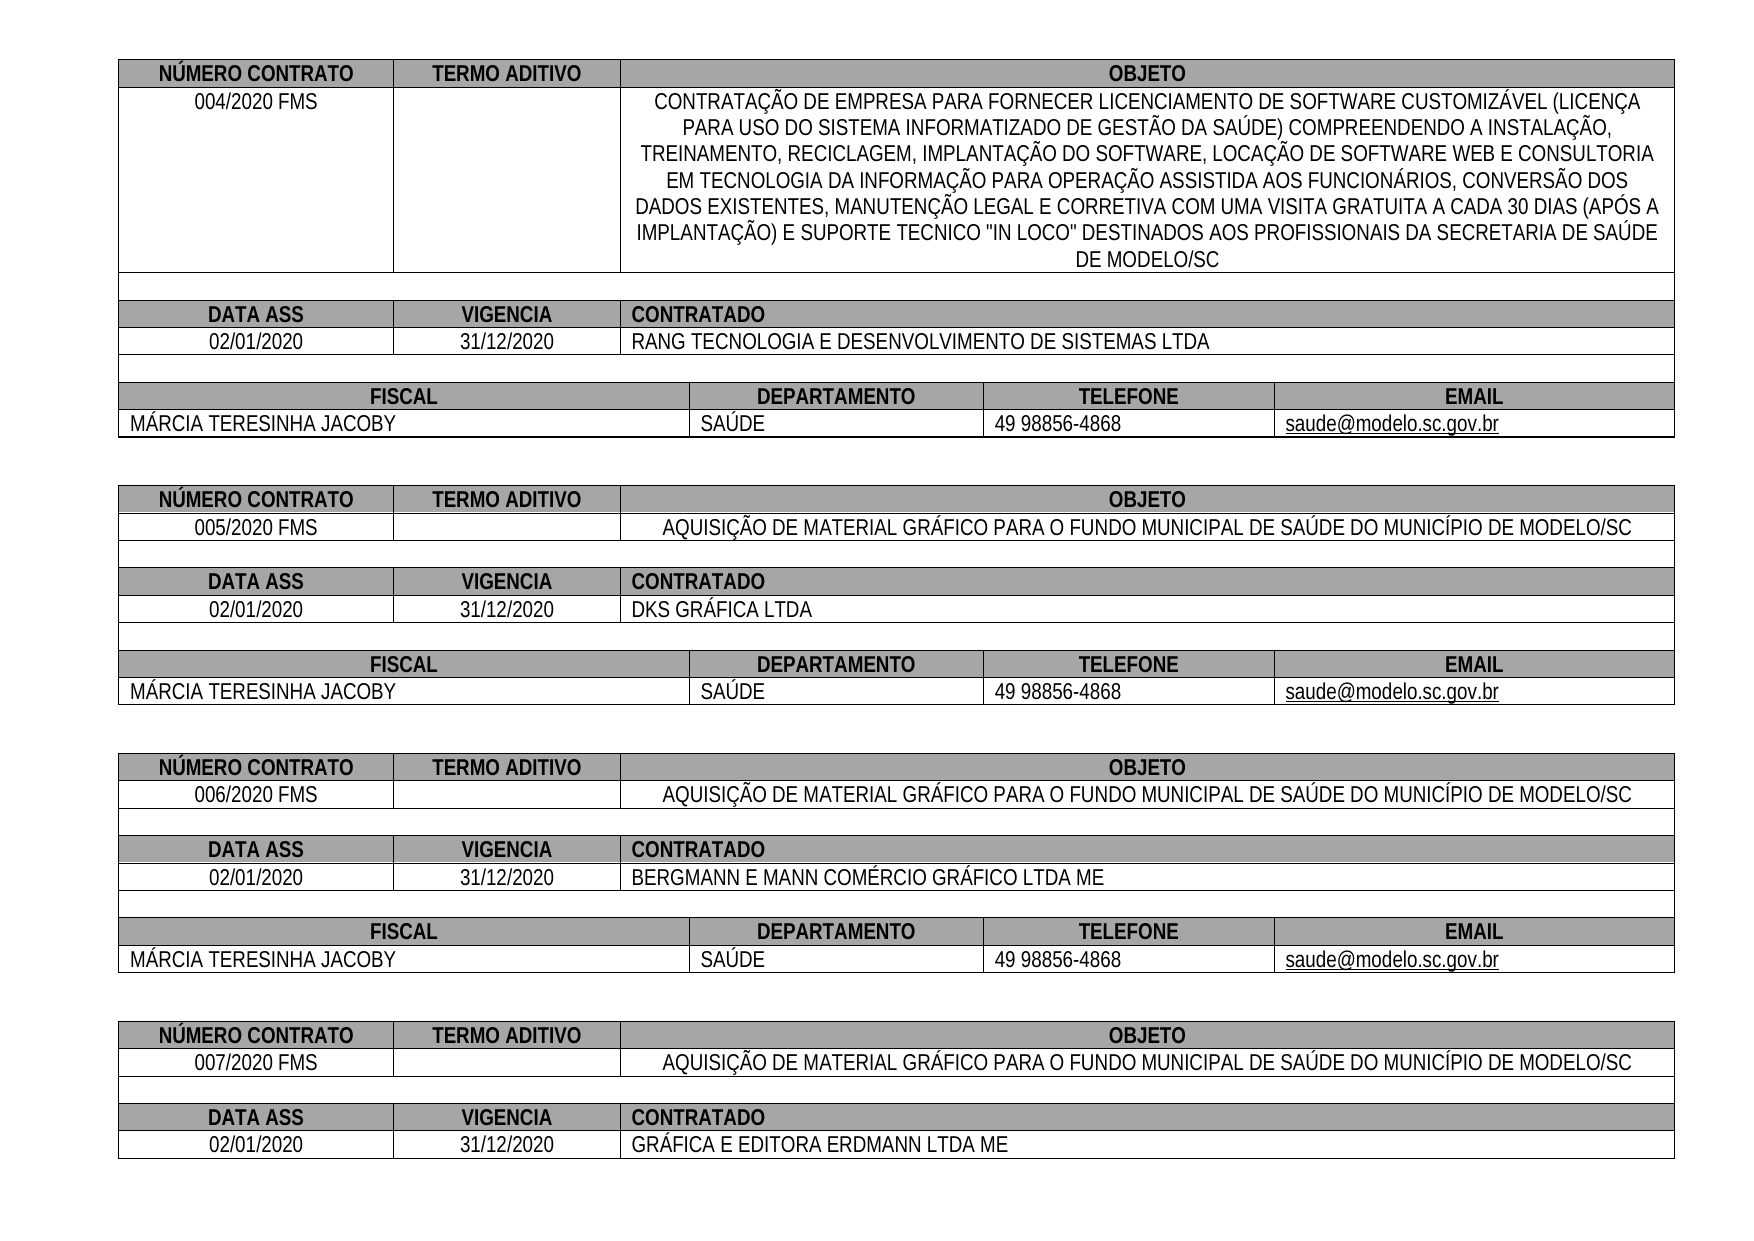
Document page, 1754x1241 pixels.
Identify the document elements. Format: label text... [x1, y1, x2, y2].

table_cell AQUISIÇÃO DE MATERIAL GRÁFICO PARA O FUNDO MUNICIPAL DE SAÚDE DO MUNICÍPIO DE MODELO/SC [621, 1049, 1674, 1076]
table_cell FISCAL [119, 383, 689, 409]
table_header NÚMERO CONTRATO [119, 486, 393, 512]
table_header TERMO ADITIVO [394, 486, 620, 512]
table_cell AQUISIÇÃO DE MATERIAL GRÁFICO PARA O FUNDO MUNICIPAL DE SAÚDE DO MUNICÍPIO DE MODELO/SC [621, 781, 1674, 808]
table_cell FISCAL [119, 918, 689, 945]
table_cell EMAIL [1275, 383, 1674, 409]
table_cell BERGMANN E MANN COMÉRCIO GRÁFICO LTDA ME [621, 864, 1674, 890]
table_cell SAÚDE [690, 678, 983, 704]
table_cell CONTRATADO [621, 301, 1674, 327]
table_header OBJETO [621, 486, 1674, 512]
table_cell SAÚDE [690, 946, 983, 972]
table_cell [119, 891, 1674, 917]
table_cell TELEFONE [984, 383, 1274, 409]
table_cell VIGENCIA [394, 1104, 620, 1130]
table_cell FISCAL [119, 651, 689, 677]
table_cell CONTRATADO [621, 1104, 1674, 1130]
table_cell DATA ASS [119, 836, 393, 862]
table_cell DEPARTAMENTO [690, 383, 983, 409]
table_cell 31/12/2020 [394, 864, 620, 890]
table_cell saude@modelo.sc.gov.br [1275, 410, 1674, 436]
table_header TERMO ADITIVO [394, 60, 620, 87]
table_cell saude@modelo.sc.gov.br [1275, 946, 1674, 972]
table_cell RANG TECNOLOGIA E DESENVOLVIMENTO DE SISTEMAS LTDA [621, 328, 1674, 354]
table_cell MÁRCIA TERESINHA JACOBY [119, 946, 689, 972]
table_cell 49 98856-4868 [984, 410, 1274, 436]
table_cell 31/12/2020 [394, 328, 620, 354]
table_header OBJETO [621, 1022, 1674, 1048]
table_header NÚMERO CONTRATO [119, 754, 393, 780]
table_header OBJETO [621, 754, 1674, 780]
table_cell [394, 514, 620, 540]
table_cell 31/12/2020 [394, 1131, 620, 1158]
table_cell SAÚDE [690, 410, 983, 436]
table_cell [394, 1049, 620, 1076]
table_cell DATA ASS [119, 1104, 393, 1130]
table_cell 49 98856-4868 [984, 678, 1274, 704]
table_cell EMAIL [1275, 651, 1674, 677]
table_cell 005/2020 FMS [119, 514, 393, 540]
table_cell 31/12/2020 [394, 596, 620, 622]
table_cell [119, 809, 1674, 835]
table_cell saude@modelo.sc.gov.br [1275, 678, 1674, 704]
table_cell [119, 541, 1674, 567]
table_cell [119, 1077, 1674, 1103]
table_cell EMAIL [1275, 918, 1674, 945]
table_cell DATA ASS [119, 301, 393, 327]
table_cell DEPARTAMENTO [690, 918, 983, 945]
table_cell CONTRATADO [621, 836, 1674, 862]
table_cell GRÁFICA E EDITORA ERDMANN LTDA ME [621, 1131, 1674, 1158]
table_header NÚMERO CONTRATO [119, 60, 393, 87]
table_cell 006/2020 FMS [119, 781, 393, 808]
table_cell VIGENCIA [394, 836, 620, 862]
table_cell 004/2020 FMS [119, 88, 393, 272]
table_cell DEPARTAMENTO [690, 651, 983, 677]
table_header OBJETO [621, 60, 1674, 87]
table_cell MÁRCIA TERESINHA JACOBY [119, 410, 689, 436]
table_cell 007/2020 FMS [119, 1049, 393, 1076]
table_cell 02/01/2020 [119, 596, 393, 622]
table_cell [119, 623, 1674, 649]
table_cell AQUISIÇÃO DE MATERIAL GRÁFICO PARA O FUNDO MUNICIPAL DE SAÚDE DO MUNICÍPIO DE MODELO/SC [621, 514, 1674, 540]
table_header NÚMERO CONTRATO [119, 1022, 393, 1048]
table_cell VIGENCIA [394, 301, 620, 327]
table_cell [119, 355, 1674, 382]
table_cell MÁRCIA TERESINHA JACOBY [119, 678, 689, 704]
table_cell [119, 273, 1674, 299]
table_cell DKS GRÁFICA LTDA [621, 596, 1674, 622]
table_cell DATA ASS [119, 568, 393, 595]
table_cell 02/01/2020 [119, 864, 393, 890]
table_cell 49 98856-4868 [984, 946, 1274, 972]
table_cell 02/01/2020 [119, 1131, 393, 1158]
table_cell [394, 88, 620, 272]
table_cell VIGENCIA [394, 568, 620, 595]
table_cell 02/01/2020 [119, 328, 393, 354]
table_cell TELEFONE [984, 918, 1274, 945]
table_cell CONTRATAÇÃO DE EMPRESA PARA FORNECER LICENCIAMENTO DE SOFTWARE CUSTOMIZÁVEL (LICENÇA PARA USO DO SISTEMA INFORMATIZADO DE GESTÃO DA SAÚDE) COMPREENDENDO A INSTALAÇÃO, TREINAMENTO, RECICLAGEM, IMPLANTAÇÃO DO SOFTWARE, LOCAÇÃO DE SOFTWARE WEB E CONSULTORIA EM TECNOLOGIA DA INFORMAÇÃO PARA OPERAÇÃO ASSISTIDA AOS FUNCIONÁRIOS, CONVERSÃO DOS DADOS EXISTENTES, MANUTENÇÃO LEGAL E CORRETIVA COM UMA VISITA GRATUITA A CADA 30 DIAS (APÓS A IMPLANTAÇÃO) E SUPORTE TECNICO "IN LOCO" DESTINADOS AOS PROFISSIONAIS DA SECRETARIA DE SAÚDE DE MODELO/SC [621, 88, 1674, 272]
table_header TERMO ADITIVO [394, 1022, 620, 1048]
table_header TERMO ADITIVO [394, 754, 620, 780]
table_cell [394, 781, 620, 808]
table_cell CONTRATADO [621, 568, 1674, 595]
table_cell TELEFONE [984, 651, 1274, 677]
